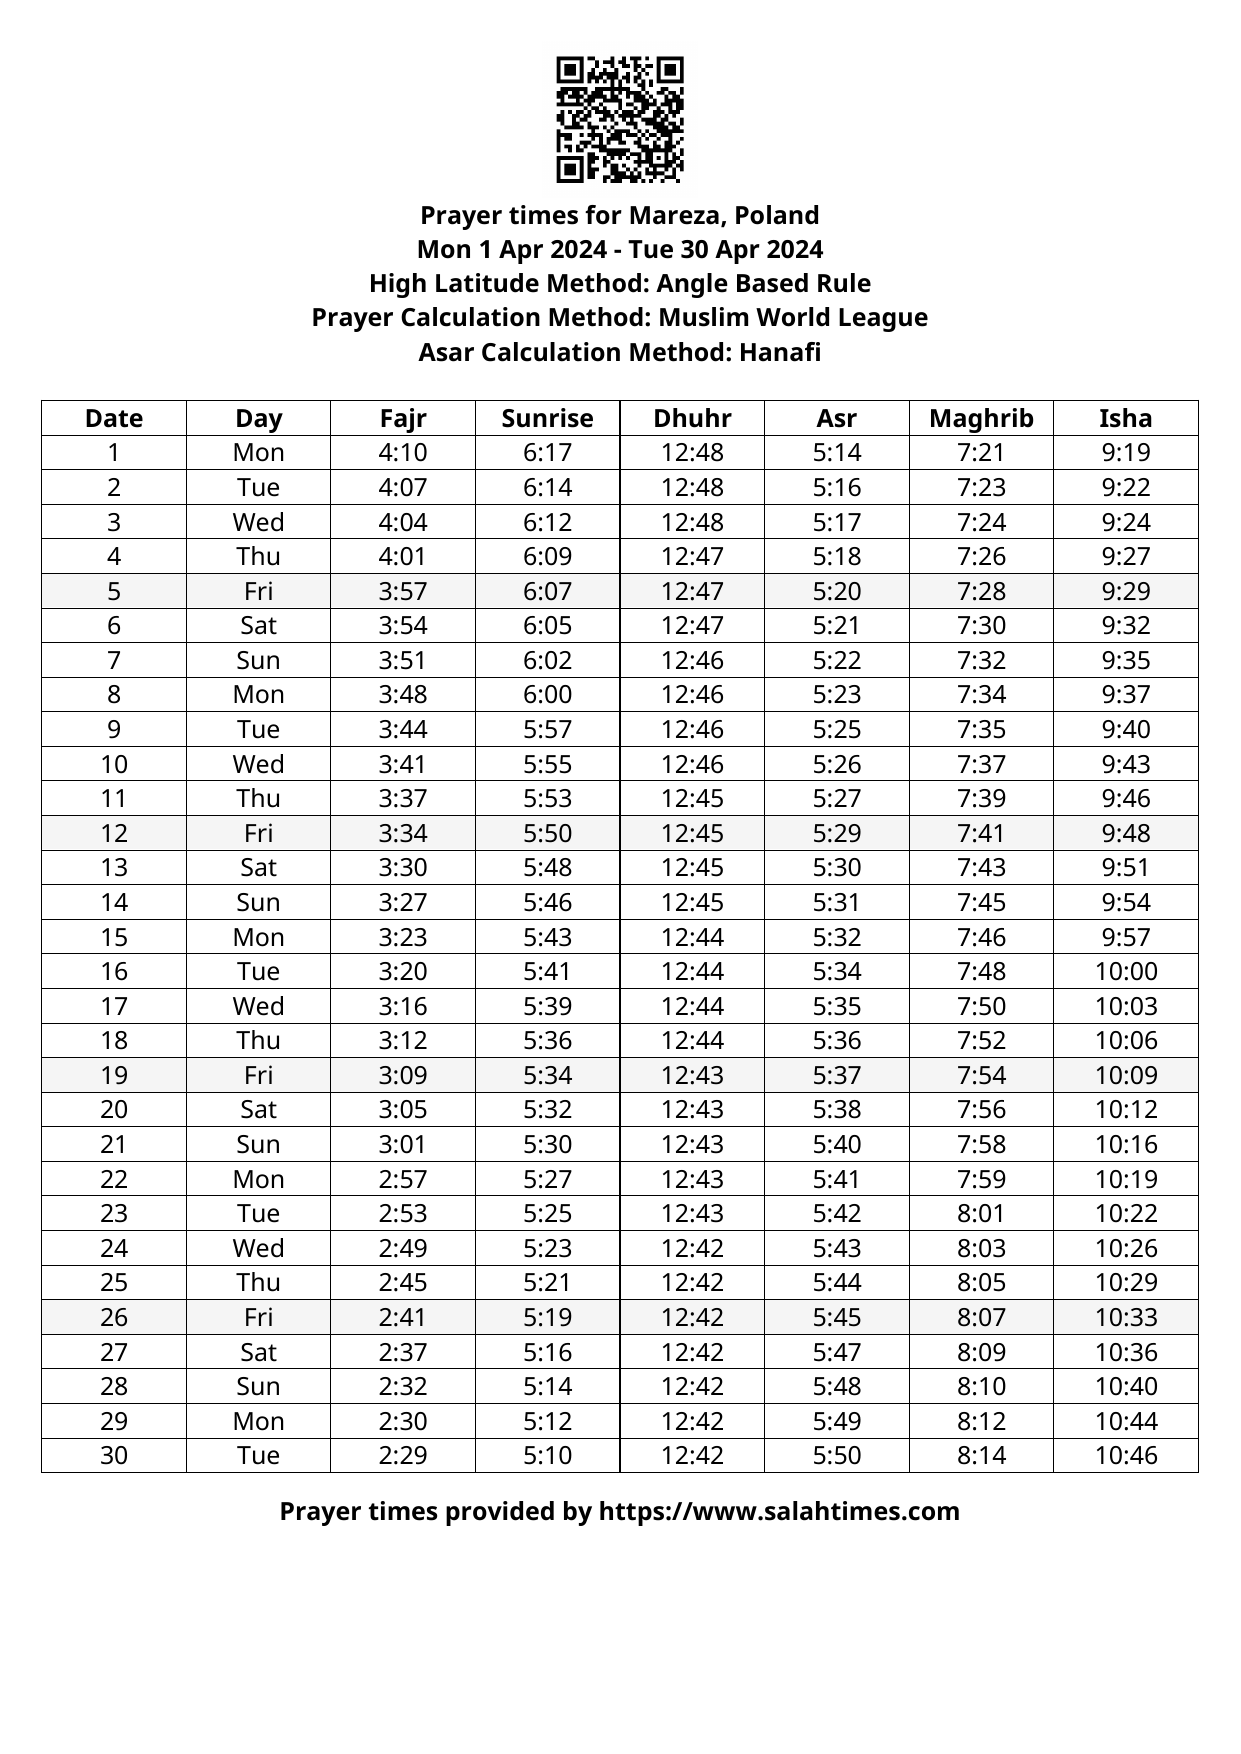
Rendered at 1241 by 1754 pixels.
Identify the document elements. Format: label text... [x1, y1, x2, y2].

table_cell 12:42 [621, 1231, 764, 1264]
table_cell 9:35 [1054, 643, 1198, 677]
table_cell 8:03 [910, 1231, 1053, 1264]
table_cell 6:14 [476, 470, 619, 504]
table_cell 10:06 [1054, 1024, 1198, 1057]
table_cell 10:46 [1054, 1439, 1198, 1472]
table_cell 5:42 [765, 1196, 909, 1230]
table_cell 5:53 [476, 781, 619, 815]
table_cell 7:50 [910, 989, 1053, 1022]
table_cell 1 [42, 436, 186, 469]
table_cell 12:44 [621, 954, 764, 988]
table_cell 5:20 [765, 574, 909, 607]
table_cell Mon [187, 1162, 330, 1195]
table_cell 5:18 [765, 539, 909, 573]
table_cell 12:47 [621, 609, 764, 642]
table_cell 12:42 [621, 1300, 764, 1334]
table_cell 10:29 [1054, 1266, 1198, 1299]
table_cell 10:16 [1054, 1127, 1198, 1161]
table_cell 5:32 [765, 920, 909, 953]
table_cell 11 [42, 781, 186, 815]
table_cell 12:43 [621, 1162, 764, 1195]
table_cell 5:30 [476, 1127, 619, 1161]
table_cell 6:12 [476, 505, 619, 538]
table_cell 12:44 [621, 1024, 764, 1057]
table_cell Sun [187, 1127, 330, 1161]
table_cell 12:43 [621, 1058, 764, 1092]
table_cell 7:28 [910, 574, 1053, 607]
table_cell 4 [42, 539, 186, 573]
table_cell 7:37 [910, 747, 1053, 780]
table_cell 2:41 [331, 1300, 475, 1334]
table_cell 17 [42, 989, 186, 1022]
table_cell Wed [187, 747, 330, 780]
table_cell 5:14 [765, 436, 909, 469]
table_cell 5:29 [765, 816, 909, 849]
table_cell 18 [42, 1024, 186, 1057]
table_cell 5:31 [765, 885, 909, 919]
table_cell 12:46 [621, 643, 764, 677]
table_cell 7:24 [910, 505, 1053, 538]
table_cell 12:46 [621, 678, 764, 711]
table_cell 12:48 [621, 436, 764, 469]
table_cell 5:21 [476, 1266, 619, 1299]
table_cell 6:07 [476, 574, 619, 607]
table_cell 5:43 [765, 1231, 909, 1264]
table_cell 12:42 [621, 1439, 764, 1472]
table_cell 12:42 [621, 1369, 764, 1403]
table_cell 10 [42, 747, 186, 780]
table_cell 8:09 [910, 1335, 1053, 1368]
table_cell 7:54 [910, 1058, 1053, 1092]
table_cell 5:10 [476, 1439, 619, 1472]
table_cell 9:22 [1054, 470, 1198, 504]
table_header Day [187, 401, 330, 434]
table_cell 3:57 [331, 574, 475, 607]
table_cell 12:45 [621, 816, 764, 849]
table_cell 7:45 [910, 885, 1053, 919]
table_cell 5:25 [765, 712, 909, 746]
table_cell 14 [42, 885, 186, 919]
table_header Sunrise [476, 401, 619, 434]
table_cell 4:01 [331, 539, 475, 573]
table_cell 3:12 [331, 1024, 475, 1057]
table_cell 5:26 [765, 747, 909, 780]
table_cell 5:48 [765, 1369, 909, 1403]
table_cell 29 [42, 1404, 186, 1437]
table_cell Thu [187, 539, 330, 573]
table_cell 5:41 [476, 954, 619, 988]
table_cell 12:47 [621, 539, 764, 573]
table_cell 9:27 [1054, 539, 1198, 573]
table_cell 12:42 [621, 1404, 764, 1437]
table_cell 12:48 [621, 470, 764, 504]
table_cell 5:45 [765, 1300, 909, 1334]
table_cell Fri [187, 574, 330, 607]
table_cell 12:46 [621, 712, 764, 746]
table_cell 5:50 [765, 1439, 909, 1472]
table_cell 4:07 [331, 470, 475, 504]
table_cell Wed [187, 1231, 330, 1264]
table_cell 3:41 [331, 747, 475, 780]
table_cell 9:32 [1054, 609, 1198, 642]
table_cell Sat [187, 1093, 330, 1126]
table_cell 9:37 [1054, 678, 1198, 711]
table_cell 12:42 [621, 1266, 764, 1299]
table_cell 6:09 [476, 539, 619, 573]
table_cell 6:17 [476, 436, 619, 469]
table_cell 5:27 [476, 1162, 619, 1195]
table_header Dhuhr [621, 401, 764, 434]
table_cell 5:17 [765, 505, 909, 538]
table_cell 2:45 [331, 1266, 475, 1299]
table_cell 10:19 [1054, 1162, 1198, 1195]
table_cell Sun [187, 643, 330, 677]
table_cell 7:59 [910, 1162, 1053, 1195]
table_cell 5:30 [765, 851, 909, 884]
table_cell 28 [42, 1369, 186, 1403]
table_cell 5:36 [765, 1024, 909, 1057]
table_cell Tue [187, 1196, 330, 1230]
table_cell 3:09 [331, 1058, 475, 1092]
table_cell 7:34 [910, 678, 1053, 711]
table_cell 12:43 [621, 1093, 764, 1126]
table_cell 5:44 [765, 1266, 909, 1299]
table_cell 7:32 [910, 643, 1053, 677]
table_cell 8:12 [910, 1404, 1053, 1437]
table_cell 7:48 [910, 954, 1053, 988]
table_cell 3:27 [331, 885, 475, 919]
table_cell 3:54 [331, 609, 475, 642]
table_cell 6:02 [476, 643, 619, 677]
table_header Isha [1054, 401, 1198, 434]
table_cell 7:23 [910, 470, 1053, 504]
table_cell 5:47 [765, 1335, 909, 1368]
text Prayer times for Mareza, Poland [42, 198, 1198, 232]
table_cell 9:24 [1054, 505, 1198, 538]
table_cell 3:51 [331, 643, 475, 677]
table_cell 9:19 [1054, 436, 1198, 469]
table_cell 10:44 [1054, 1404, 1198, 1437]
table_cell 5:43 [476, 920, 619, 953]
table_cell 5:27 [765, 781, 909, 815]
table_cell Sun [187, 1369, 330, 1403]
table_cell Fri [187, 816, 330, 849]
table_cell 5:21 [765, 609, 909, 642]
table_header Date [42, 401, 186, 434]
text High Latitude Method: Angle Based Rule [42, 266, 1198, 300]
table_cell 12:48 [621, 505, 764, 538]
table_cell 10:03 [1054, 989, 1198, 1022]
table_cell 5 [42, 574, 186, 607]
table_cell 3:16 [331, 989, 475, 1022]
table_cell 8:14 [910, 1439, 1053, 1472]
table_cell 12:45 [621, 885, 764, 919]
table_cell 8:05 [910, 1266, 1053, 1299]
table_cell 19 [42, 1058, 186, 1092]
table_cell Tue [187, 712, 330, 746]
table_cell Mon [187, 1404, 330, 1437]
table_cell 2:30 [331, 1404, 475, 1437]
table_cell 5:36 [476, 1024, 619, 1057]
table_cell 5:57 [476, 712, 619, 746]
table_cell Thu [187, 1266, 330, 1299]
text Asar Calculation Method: Hanafi [42, 334, 1198, 368]
table_cell 12:45 [621, 781, 764, 815]
table_cell 3:01 [331, 1127, 475, 1161]
table_cell 6:00 [476, 678, 619, 711]
table_cell 2:57 [331, 1162, 475, 1195]
table_cell 12:45 [621, 851, 764, 884]
table_cell Tue [187, 470, 330, 504]
picture [542, 41, 699, 198]
table_cell Fri [187, 1300, 330, 1334]
table_cell 15 [42, 920, 186, 953]
table_cell 7:46 [910, 920, 1053, 953]
table_cell 4:10 [331, 436, 475, 469]
table_cell 25 [42, 1266, 186, 1299]
table_cell Tue [187, 1439, 330, 1472]
table_cell 12:43 [621, 1127, 764, 1161]
table_cell 10:36 [1054, 1335, 1198, 1368]
table_cell 5:55 [476, 747, 619, 780]
table_cell 9:46 [1054, 781, 1198, 815]
table_cell 7:58 [910, 1127, 1053, 1161]
table_cell 3:30 [331, 851, 475, 884]
table_cell 7:41 [910, 816, 1053, 849]
table_cell 10:40 [1054, 1369, 1198, 1403]
table_cell 6 [42, 609, 186, 642]
table_header Fajr [331, 401, 475, 434]
table_cell 2:32 [331, 1369, 475, 1403]
table_cell 5:48 [476, 851, 619, 884]
table_cell 30 [42, 1439, 186, 1472]
table_cell 5:46 [476, 885, 619, 919]
table_cell 2:49 [331, 1231, 475, 1264]
table_cell Thu [187, 1024, 330, 1057]
table_cell Sat [187, 1335, 330, 1368]
table_cell 10:12 [1054, 1093, 1198, 1126]
table_cell Wed [187, 505, 330, 538]
table_cell 7 [42, 643, 186, 677]
table_cell Thu [187, 781, 330, 815]
table_cell Sat [187, 851, 330, 884]
table_cell 3:34 [331, 816, 475, 849]
table_cell 21 [42, 1127, 186, 1161]
table_cell 12:42 [621, 1335, 764, 1368]
table_cell 12:47 [621, 574, 764, 607]
table_cell 5:35 [765, 989, 909, 1022]
table_cell 12:43 [621, 1196, 764, 1230]
table_cell 8:07 [910, 1300, 1053, 1334]
table_cell 9 [42, 712, 186, 746]
table_cell 5:25 [476, 1196, 619, 1230]
table_cell 2:37 [331, 1335, 475, 1368]
text Prayer Calculation Method: Muslim World League [42, 300, 1198, 334]
table_cell 6:05 [476, 609, 619, 642]
table_cell 9:43 [1054, 747, 1198, 780]
table_cell 22 [42, 1162, 186, 1195]
table_cell 5:37 [765, 1058, 909, 1092]
table_cell 7:26 [910, 539, 1053, 573]
table_cell Sun [187, 885, 330, 919]
table_cell 10:26 [1054, 1231, 1198, 1264]
table_cell 5:32 [476, 1093, 619, 1126]
table_cell Fri [187, 1058, 330, 1092]
table_cell 9:51 [1054, 851, 1198, 884]
table_cell 12:44 [621, 920, 764, 953]
table_cell 16 [42, 954, 186, 988]
table_cell Mon [187, 436, 330, 469]
table_cell 9:29 [1054, 574, 1198, 607]
table_cell 7:43 [910, 851, 1053, 884]
table_cell 10:33 [1054, 1300, 1198, 1334]
table_cell 7:30 [910, 609, 1053, 642]
table_cell 9:40 [1054, 712, 1198, 746]
table_cell 9:48 [1054, 816, 1198, 849]
table_cell 3:23 [331, 920, 475, 953]
table_cell 5:49 [765, 1404, 909, 1437]
table_cell 3:48 [331, 678, 475, 711]
table_cell 5:23 [765, 678, 909, 711]
table_cell 24 [42, 1231, 186, 1264]
table_cell 7:52 [910, 1024, 1053, 1057]
table_cell 3 [42, 505, 186, 538]
table_header Maghrib [910, 401, 1053, 434]
table_cell 5:38 [765, 1093, 909, 1126]
table_cell 5:34 [476, 1058, 619, 1092]
table_cell Mon [187, 920, 330, 953]
table_cell 5:14 [476, 1369, 619, 1403]
table_cell 27 [42, 1335, 186, 1368]
table_cell 5:19 [476, 1300, 619, 1334]
table_cell 3:20 [331, 954, 475, 988]
table_cell 3:44 [331, 712, 475, 746]
text Mon 1 Apr 2024 - Tue 30 Apr 2024 [42, 232, 1198, 266]
table_cell 5:22 [765, 643, 909, 677]
table_cell 7:56 [910, 1093, 1053, 1126]
table_cell 12:46 [621, 747, 764, 780]
table_cell 5:23 [476, 1231, 619, 1264]
table_cell Mon [187, 678, 330, 711]
table_cell 7:21 [910, 436, 1053, 469]
table_cell 2:53 [331, 1196, 475, 1230]
table_cell 3:05 [331, 1093, 475, 1126]
table_cell 8:01 [910, 1196, 1053, 1230]
table_cell 12 [42, 816, 186, 849]
table_cell 20 [42, 1093, 186, 1126]
table_cell 26 [42, 1300, 186, 1334]
table_cell 5:16 [765, 470, 909, 504]
table_cell 7:35 [910, 712, 1053, 746]
table_cell 5:12 [476, 1404, 619, 1437]
table_cell 8:10 [910, 1369, 1053, 1403]
table_cell 9:54 [1054, 885, 1198, 919]
table_cell 10:09 [1054, 1058, 1198, 1092]
table_cell Tue [187, 954, 330, 988]
table_cell 4:04 [331, 505, 475, 538]
table_cell 3:37 [331, 781, 475, 815]
table_cell 2:29 [331, 1439, 475, 1472]
table_cell 10:00 [1054, 954, 1198, 988]
table_cell 8 [42, 678, 186, 711]
table_cell 5:16 [476, 1335, 619, 1368]
table_cell 5:34 [765, 954, 909, 988]
table_header Asr [765, 401, 909, 434]
table_cell Sat [187, 609, 330, 642]
table_cell 5:40 [765, 1127, 909, 1161]
table_cell Wed [187, 989, 330, 1022]
table_cell 12:44 [621, 989, 764, 1022]
table_cell 7:39 [910, 781, 1053, 815]
table_cell 13 [42, 851, 186, 884]
table_cell 5:50 [476, 816, 619, 849]
text Prayer times provided by https://www.salahtimes.com [42, 1494, 1198, 1528]
table_cell 5:39 [476, 989, 619, 1022]
table_cell 2 [42, 470, 186, 504]
table_cell 23 [42, 1196, 186, 1230]
table_cell 5:41 [765, 1162, 909, 1195]
table_cell 9:57 [1054, 920, 1198, 953]
table_cell 10:22 [1054, 1196, 1198, 1230]
